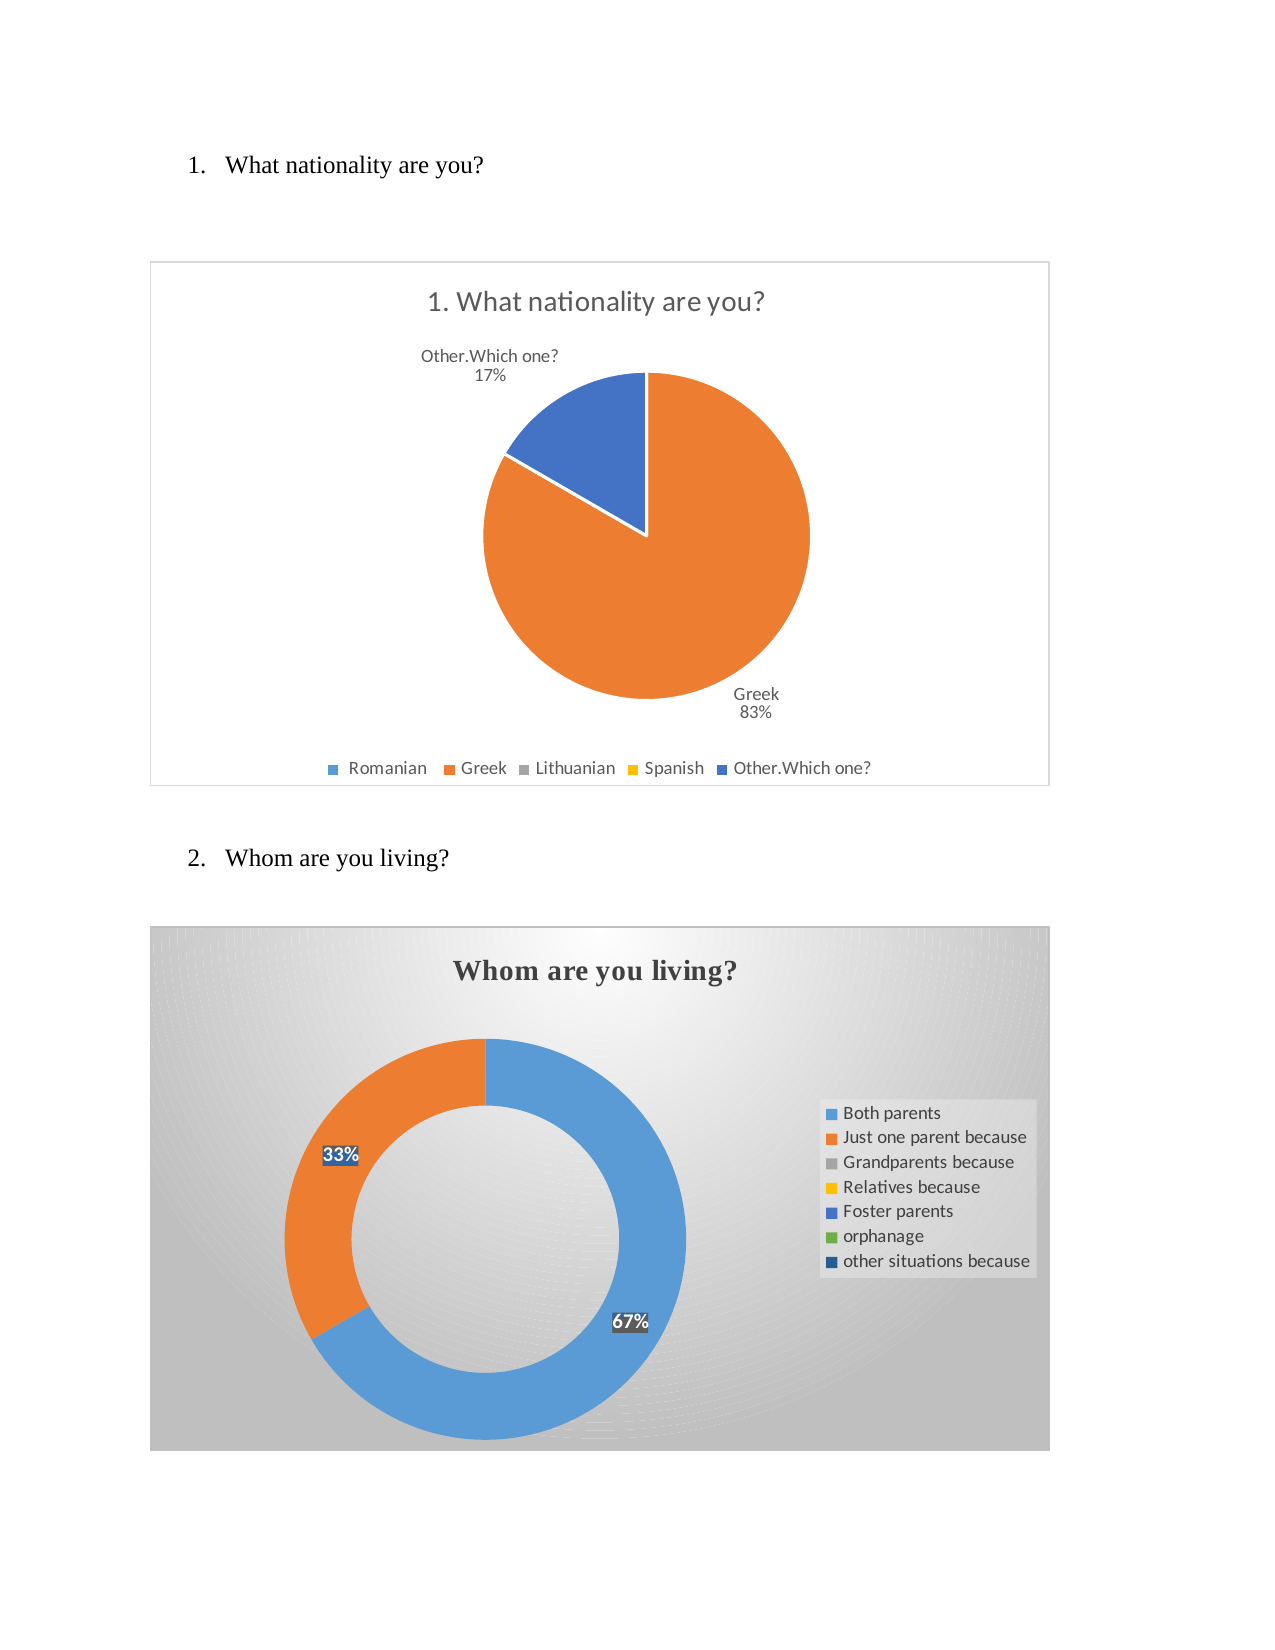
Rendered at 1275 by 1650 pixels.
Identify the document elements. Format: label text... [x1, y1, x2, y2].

list What nationality are you? [187, 150, 1125, 179]
list Whom are you living? [187, 843, 1125, 872]
